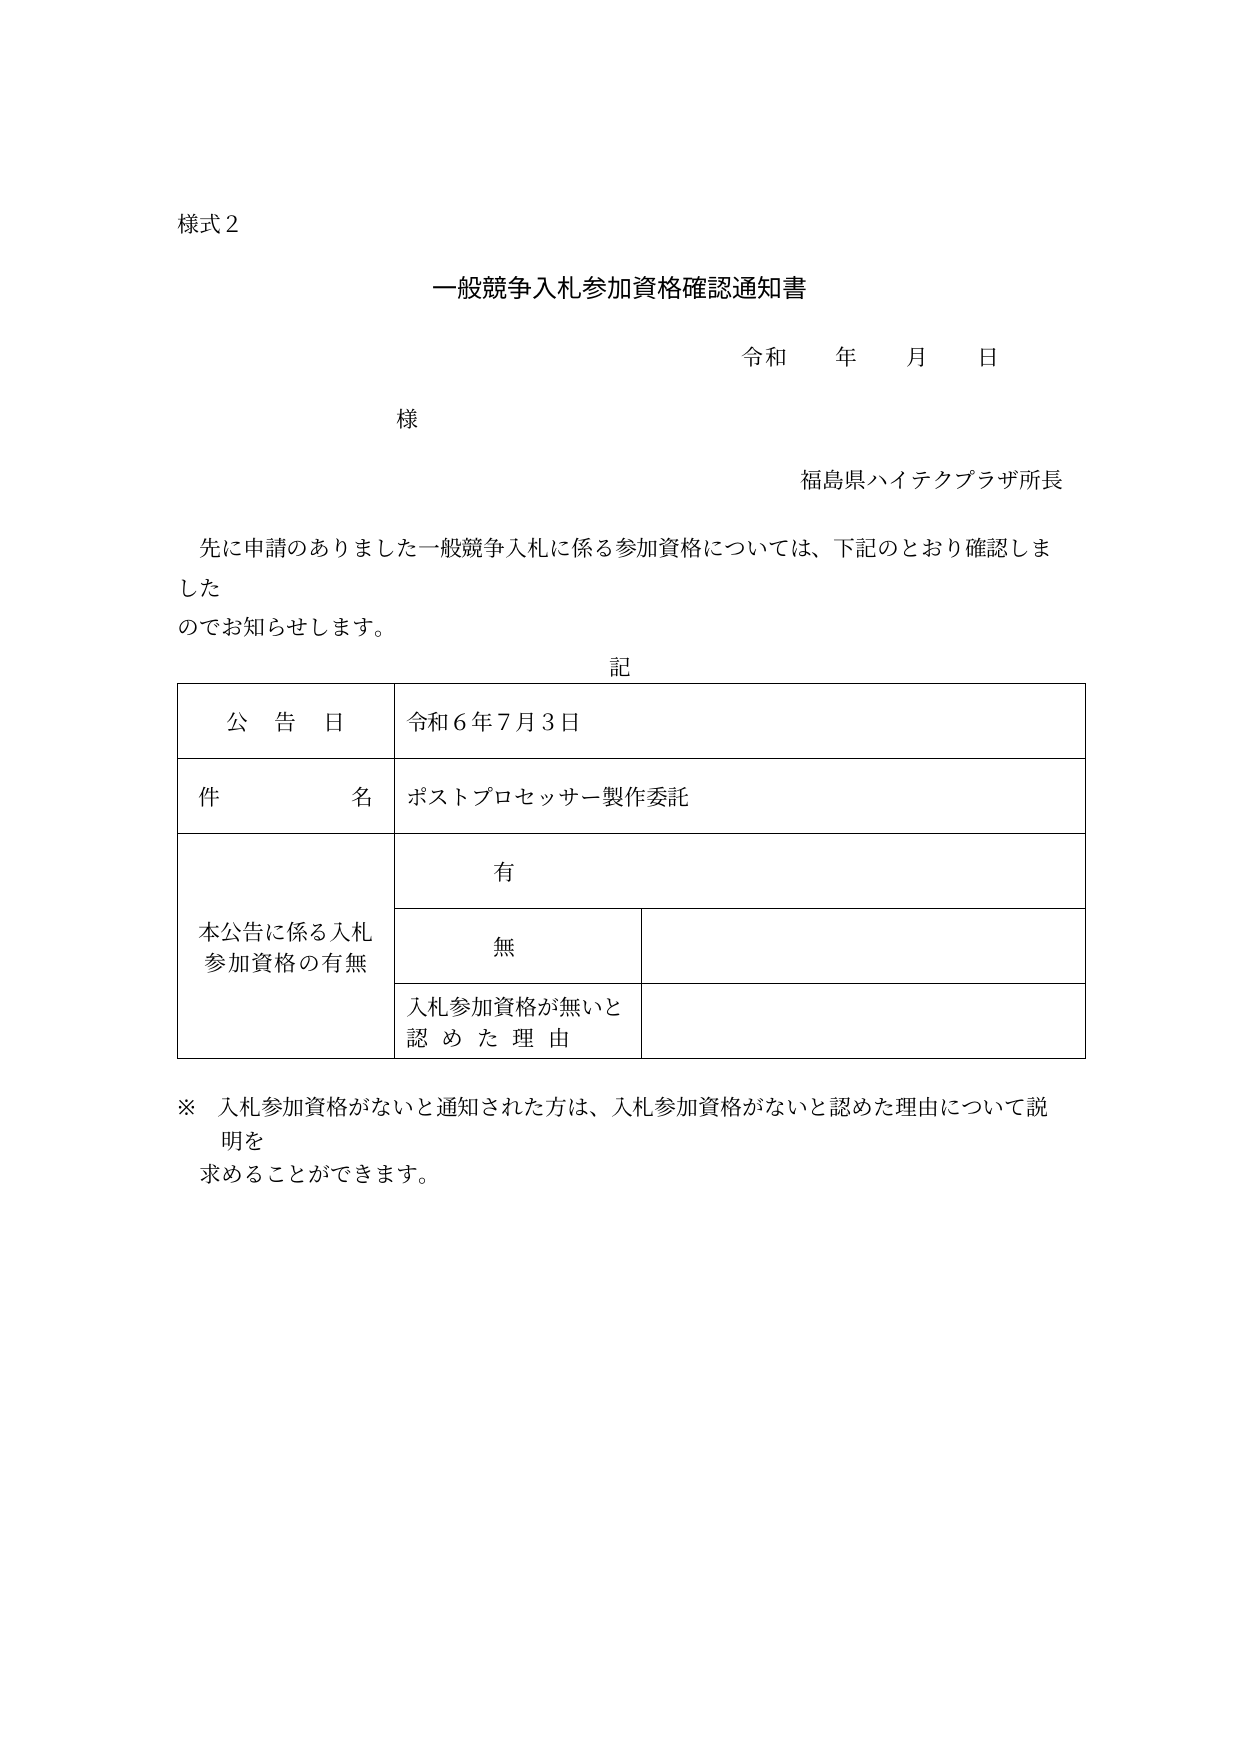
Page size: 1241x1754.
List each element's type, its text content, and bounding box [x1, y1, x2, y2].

table_cell 入札参加資格が無いと 認めた理由 [395, 984, 641, 1058]
table_cell 無 [395, 909, 641, 983]
table_cell [642, 909, 1085, 983]
table_cell 本公告に係る入札 参加資格の有無 [178, 834, 394, 1058]
text のでお知らせします。 [177, 604, 1063, 644]
text 様 [177, 402, 1063, 434]
text 一般競争入札参加資格確認通知書 [177, 268, 1063, 304]
text 記 [177, 644, 1063, 683]
text 先に申請のありました一般競争入札に係る参加資格については、下記のとおり確認しました [177, 525, 1063, 604]
table_cell [642, 984, 1085, 1058]
text 令和 年 月 日 [177, 338, 1063, 373]
table_cell ポストプロセッサー製作委託 [395, 759, 1085, 833]
text 福島県ハイテクプラザ所長 [177, 464, 1063, 495]
text ※ 入札参加資格がないと通知された方は、入札参加資格がないと認めた理由について説明を [177, 1089, 1063, 1156]
text 求めることができます。 [199, 1156, 1063, 1189]
table_cell 件 名 [178, 759, 394, 833]
table_header 公告日 [178, 684, 394, 758]
table_cell 有 [395, 834, 1085, 908]
text 様式２ [177, 207, 1063, 238]
table_header 令和６年７月３日 [395, 684, 1085, 758]
